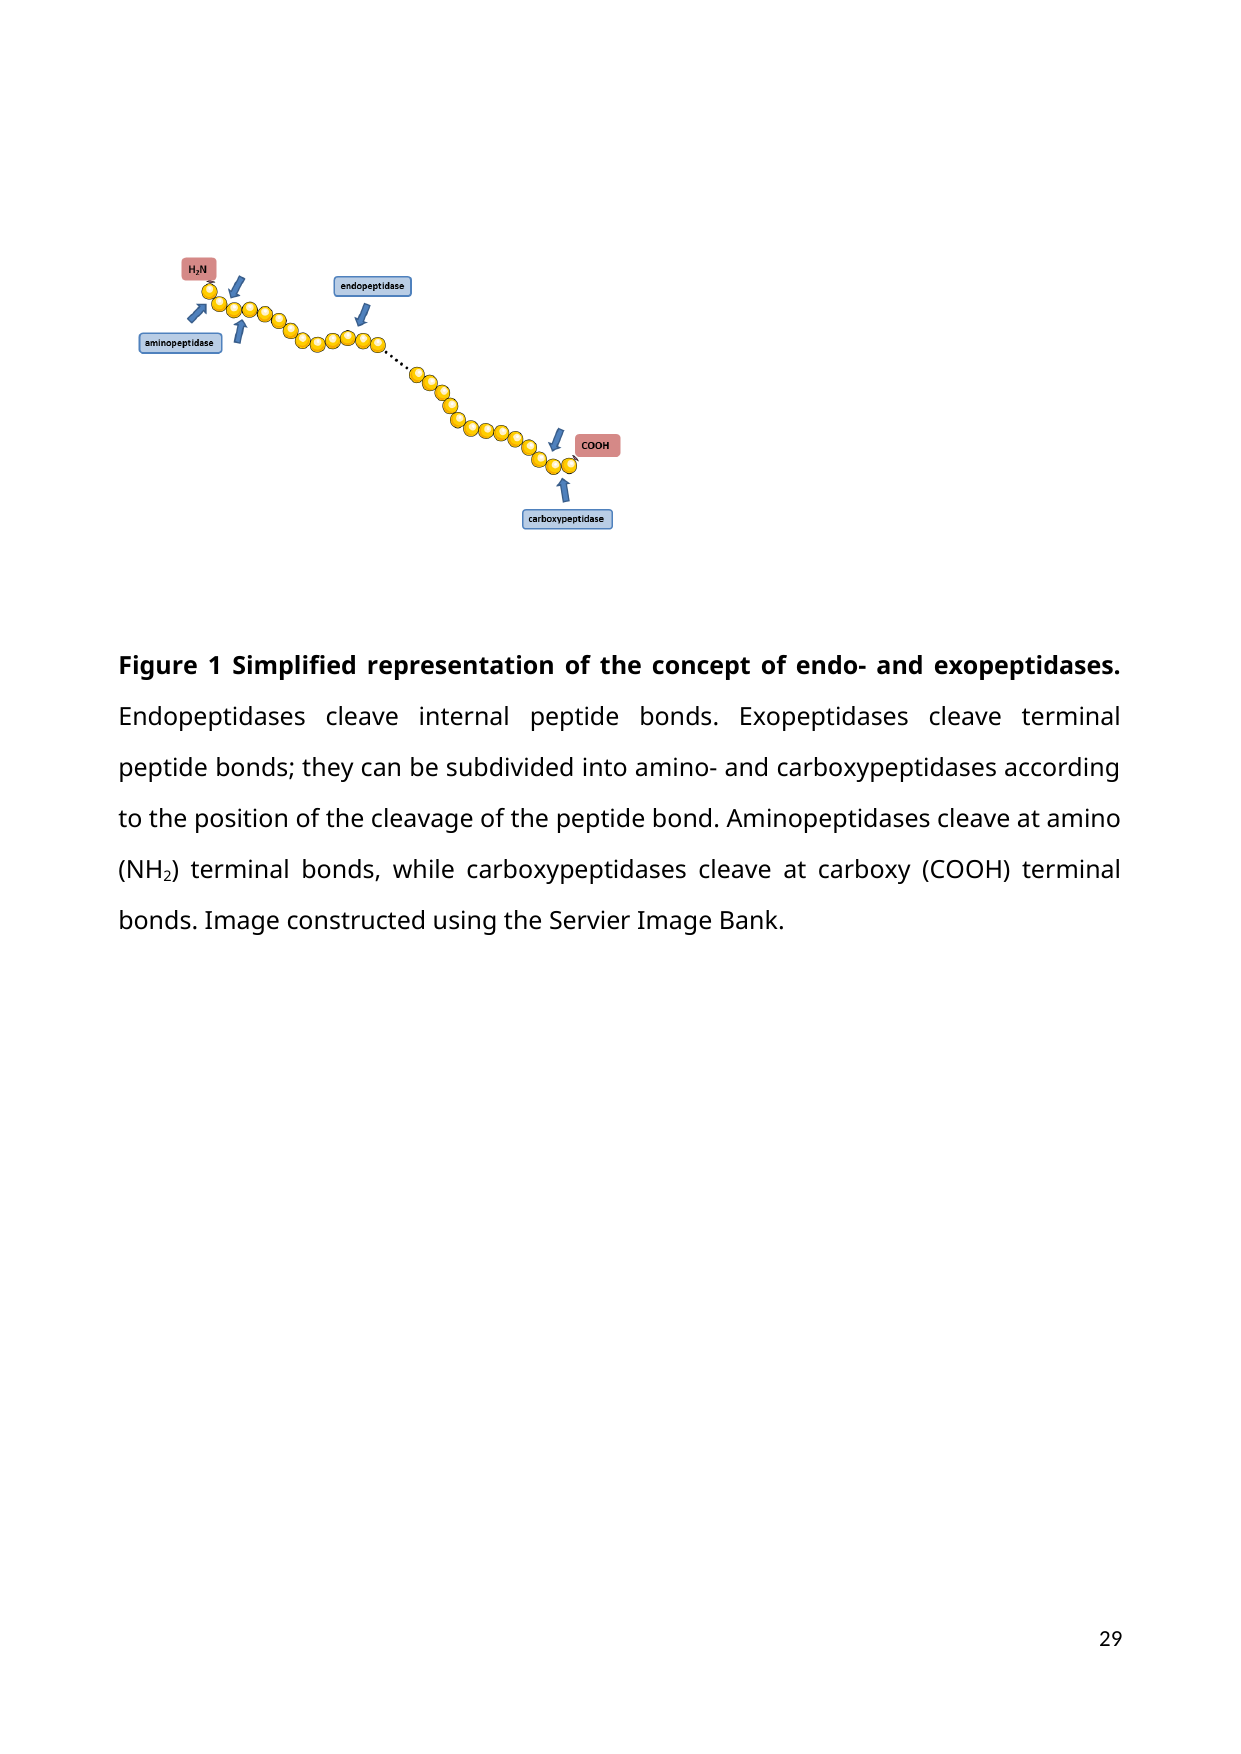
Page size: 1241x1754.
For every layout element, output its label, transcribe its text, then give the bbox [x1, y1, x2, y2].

picture [118, 169, 828, 583]
text Figure 1 Simplified representation of the concept of endo- and exopeptidases. Endopeptidases cleave internal peptide bonds. Exopeptidases cleave terminal peptide bonds; they can be subdivided into amino- and carboxypeptidases according to the position of the cleavage of the peptide bond. Aminopeptidases cleave at amino (NH2) terminal bonds, while carboxypeptidases cleave at carboxy (COOH) terminal bonds. Image constructed using the Servier Image Bank. [118, 647, 1122, 937]
